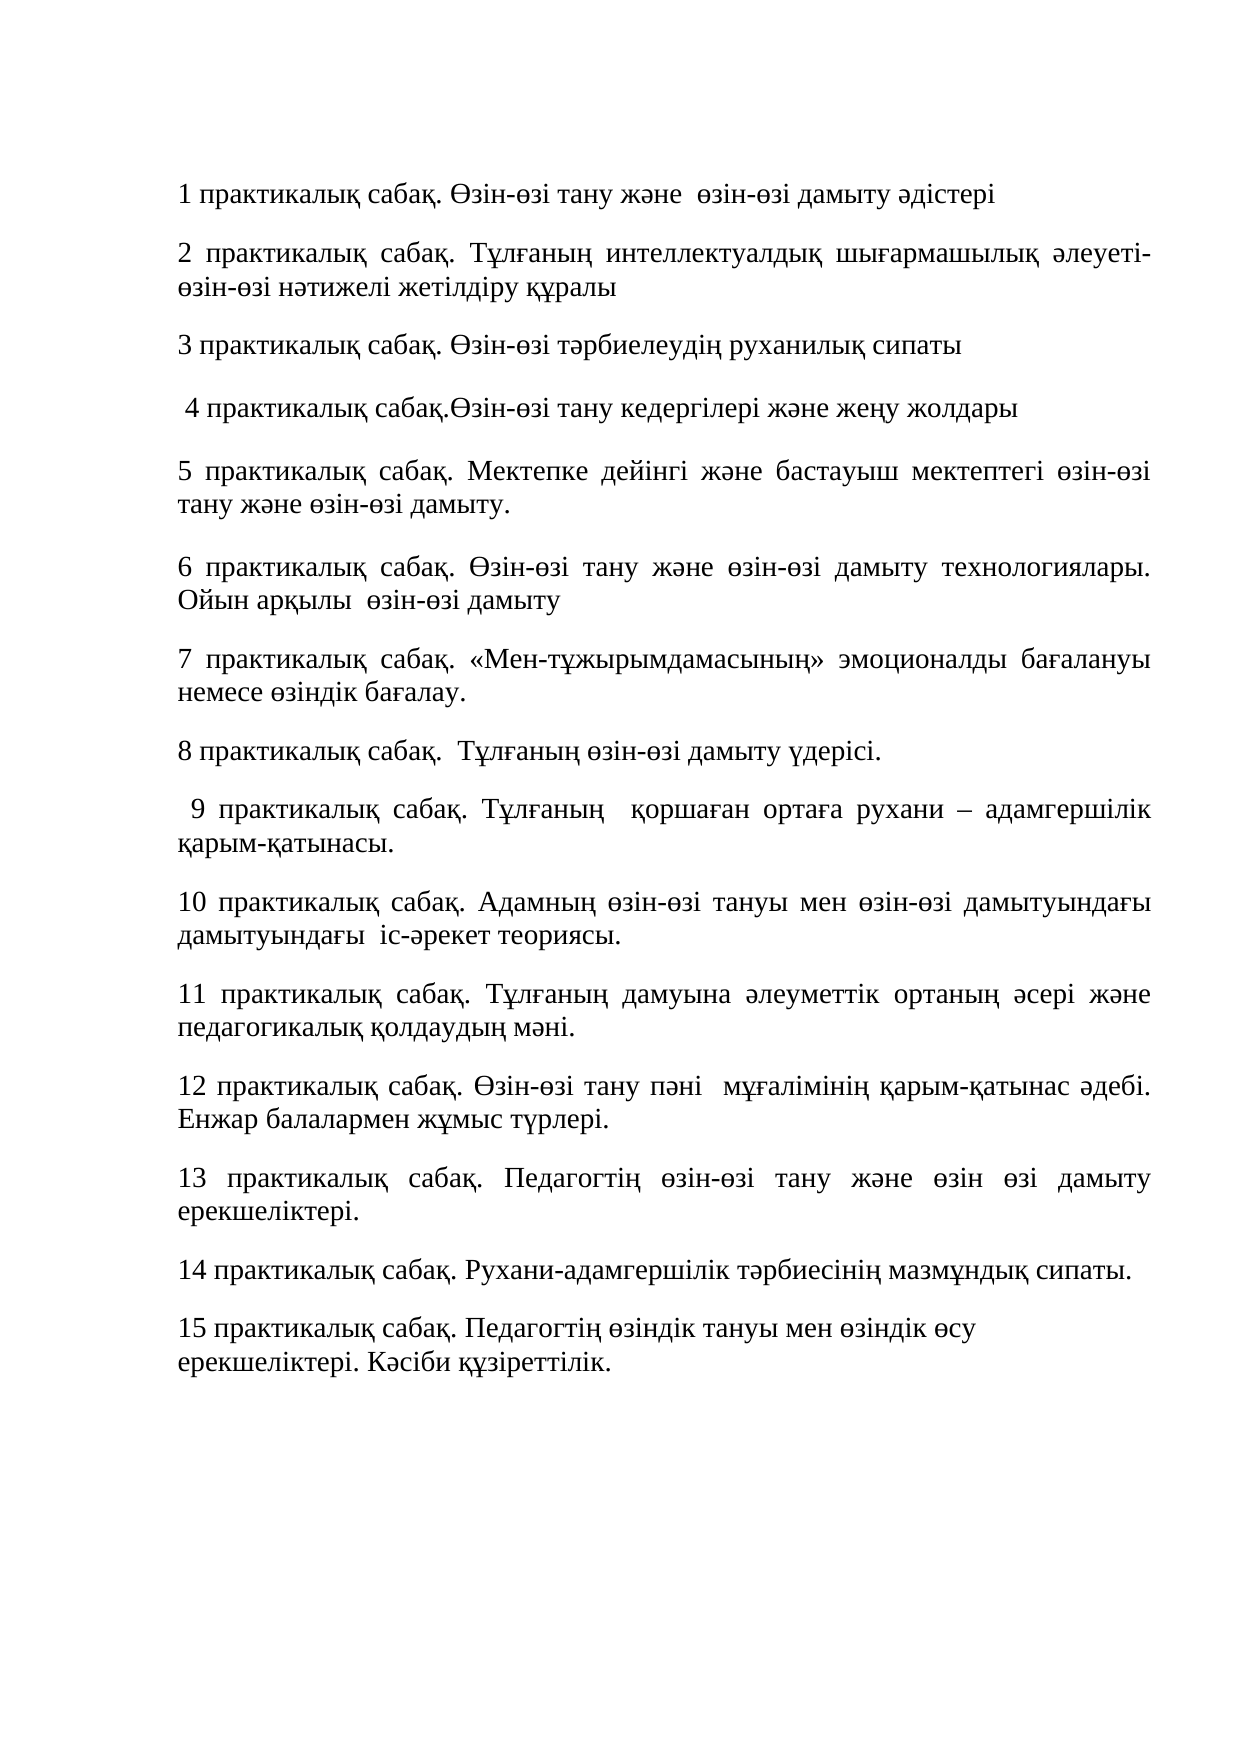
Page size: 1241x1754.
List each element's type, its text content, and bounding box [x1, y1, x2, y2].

text 15 практикалық сабақ. Педагогтің өзіндік тануы мен өзіндік өсу ерекшеліктері. Кәсіби құзіреттілік. [177, 1311, 1152, 1378]
text 14 практикалық сабақ. Рухани-адамгершілік тәрбиесінің мазмұндық сипаты. [177, 1252, 1152, 1286]
text 10 практикалық сабақ. Адамның өзін-өзі тануы мен өзін-өзі дамытуындағы дамытуындағы іс-әрекет теориясы. [177, 884, 1152, 951]
text 7 практикалық сабақ. «Мен-тұжырымдамасының» эмоционалды бағалануы немесе өзіндік бағалау. [177, 641, 1152, 708]
text 2 практикалық сабақ. Тұлғаның интеллектуалдық шығармашылық әлеуеті- өзін-өзі нәтижелі жетілдіру құралы [177, 235, 1152, 302]
text 3 практикалық сабақ. Өзін-өзі тәрбиелеудің руханилық сипаты [177, 327, 1152, 361]
text 1 практикалық сабақ. Өзін-өзі тану және өзін-өзі дамыту әдістері [177, 177, 1152, 210]
text 8 практикалық сабақ. Тұлғаның өзін-өзі дамыту үдерісі. [177, 733, 1152, 767]
text 5 практикалық сабақ. Мектепке дейінгі және бастауыш мектептегі өзін-өзі тану және өзін-өзі дамыту. [177, 453, 1152, 520]
text 12 практикалық сабақ. Өзін-өзі тану пәні мұғалімінің қарым-қатынас әдебі. Енжар балалармен жұмыс түрлері. [177, 1068, 1152, 1135]
text 4 практикалық сабақ.Өзін-өзі тану кедергілері және жеңу жолдары [177, 390, 1152, 423]
text 11 практикалық сабақ. Тұлғаның дамуына әлеуметтік ортаның әсері және педагогикалық қолдаудың мәні. [177, 976, 1152, 1043]
text 13 практикалық сабақ. Педагогтің өзін-өзі тану және өзін өзі дамыту ерекшеліктері. [177, 1160, 1152, 1227]
text 6 практикалық сабақ. Өзін-өзі тану және өзін-өзі дамыту технологиялары. Ойын арқылы өзін-өзі дамыту [177, 549, 1152, 616]
text 9 практикалық сабақ. Тұлғаның қоршаған ортаға рухани – адамгершілік қарым-қатынасы. [177, 792, 1152, 859]
